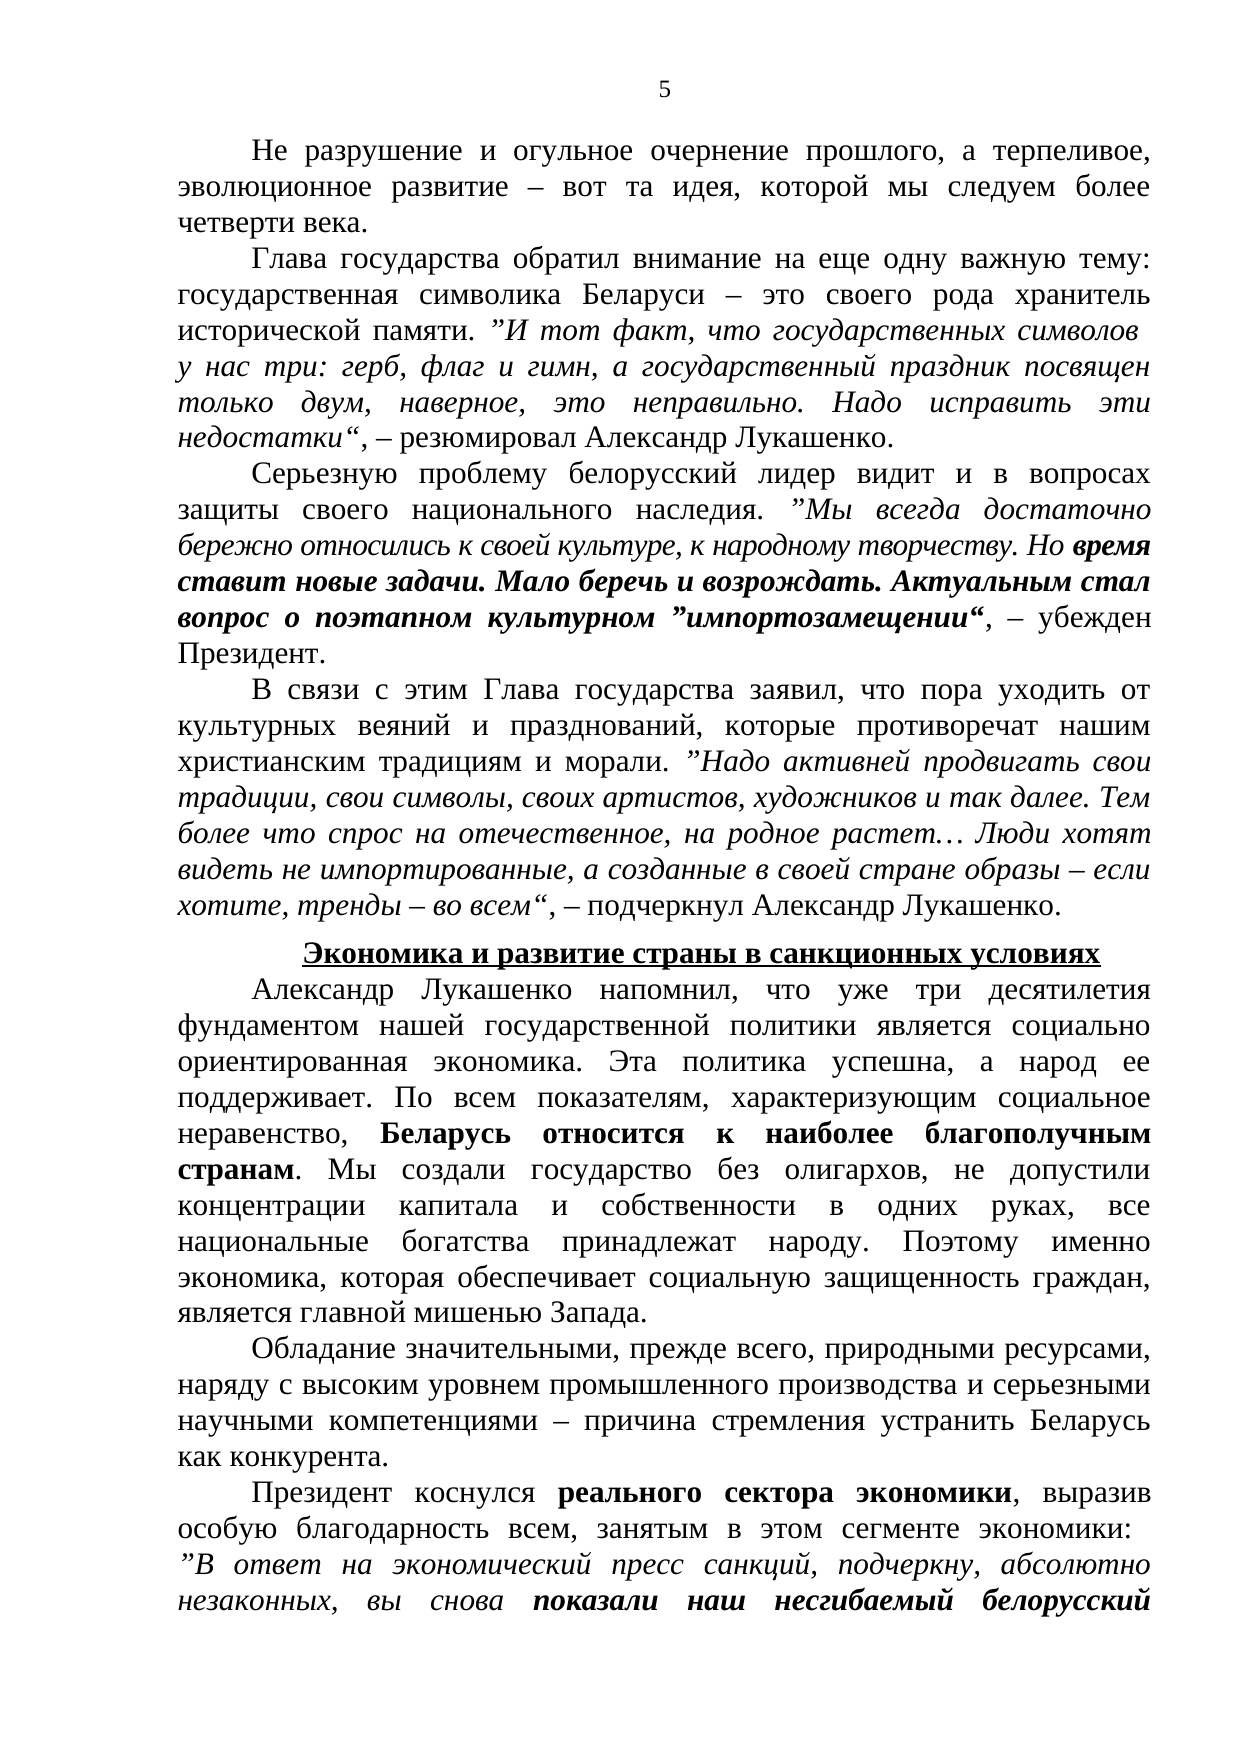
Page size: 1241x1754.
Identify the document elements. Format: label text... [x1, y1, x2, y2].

text В связи с этим Глава государства заявил, что пора уходить от культурных веяний и празднований, которые противоречат нашим христианским традициям и морали. ”Надо активней продвигать свои традиции, свои символы, своих артистов, художников и так далее. Тем более что спрос на отечественное, на родное растет… Люди хотят видеть не импортированные, а созданные в своей стране образы – если хотите, тренды – во всем“, – подчеркнул Александр Лукашенко. [177, 670, 1152, 922]
text Глава государства обратил внимание на еще одну важную тему: государственная символика Беларуси – это своего рода хранитель исторической памяти. ”И тот факт, что государственных символов у нас три: герб, флаг и гимн, а государственный праздник посвящен только двум, наверное, это неправильно. Надо исправить эти недостатки“, – резюмировал Александр Лукашенко. [177, 239, 1152, 455]
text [177, 1473, 1152, 1617]
text Александр Лукашенко напомнил, что уже три десятилетия фундаментом нашей государственной политики является социально ориентированная экономика. Эта политика успешна, а народ ее поддерживает. По всем показателям, характеризующим социальное неравенство, Беларусь относится к наиболее благополучным странам. Мы создали государство без олигархов, не допустили концентрации капитала и собственности в одних руках, все национальные богатства принадлежат народу. Поэтому именно экономика, которая обеспечивает социальную защищенность граждан, является главной мишенью Запада. [177, 970, 1152, 1330]
text Экономика и развитие страны в санкционных условиях [177, 934, 1152, 970]
text Обладание значительными, прежде всего, природными ресурсами, наряду с высоким уровнем промышленного производства и серьезными научными компетенциями – причина стремления устранить Беларусь как конкурента. [177, 1330, 1152, 1473]
text Не разрушение и огульное очернение прошлого, а терпеливое, эволюционное развитие – вот та идея, которой мы следуем более четверти века. [177, 131, 1152, 239]
text Серьезную проблему белорусский лидер видит и в вопросах защиты своего национального наследия. ”Мы всегда достаточно бережно относились к своей культуре, к народному творчеству. Но время ставит новые задачи. Мало беречь и возрождать. Актуальным стал вопрос о поэтапном культурном ”импортозамещении“, – убежден Президент. [177, 455, 1152, 670]
